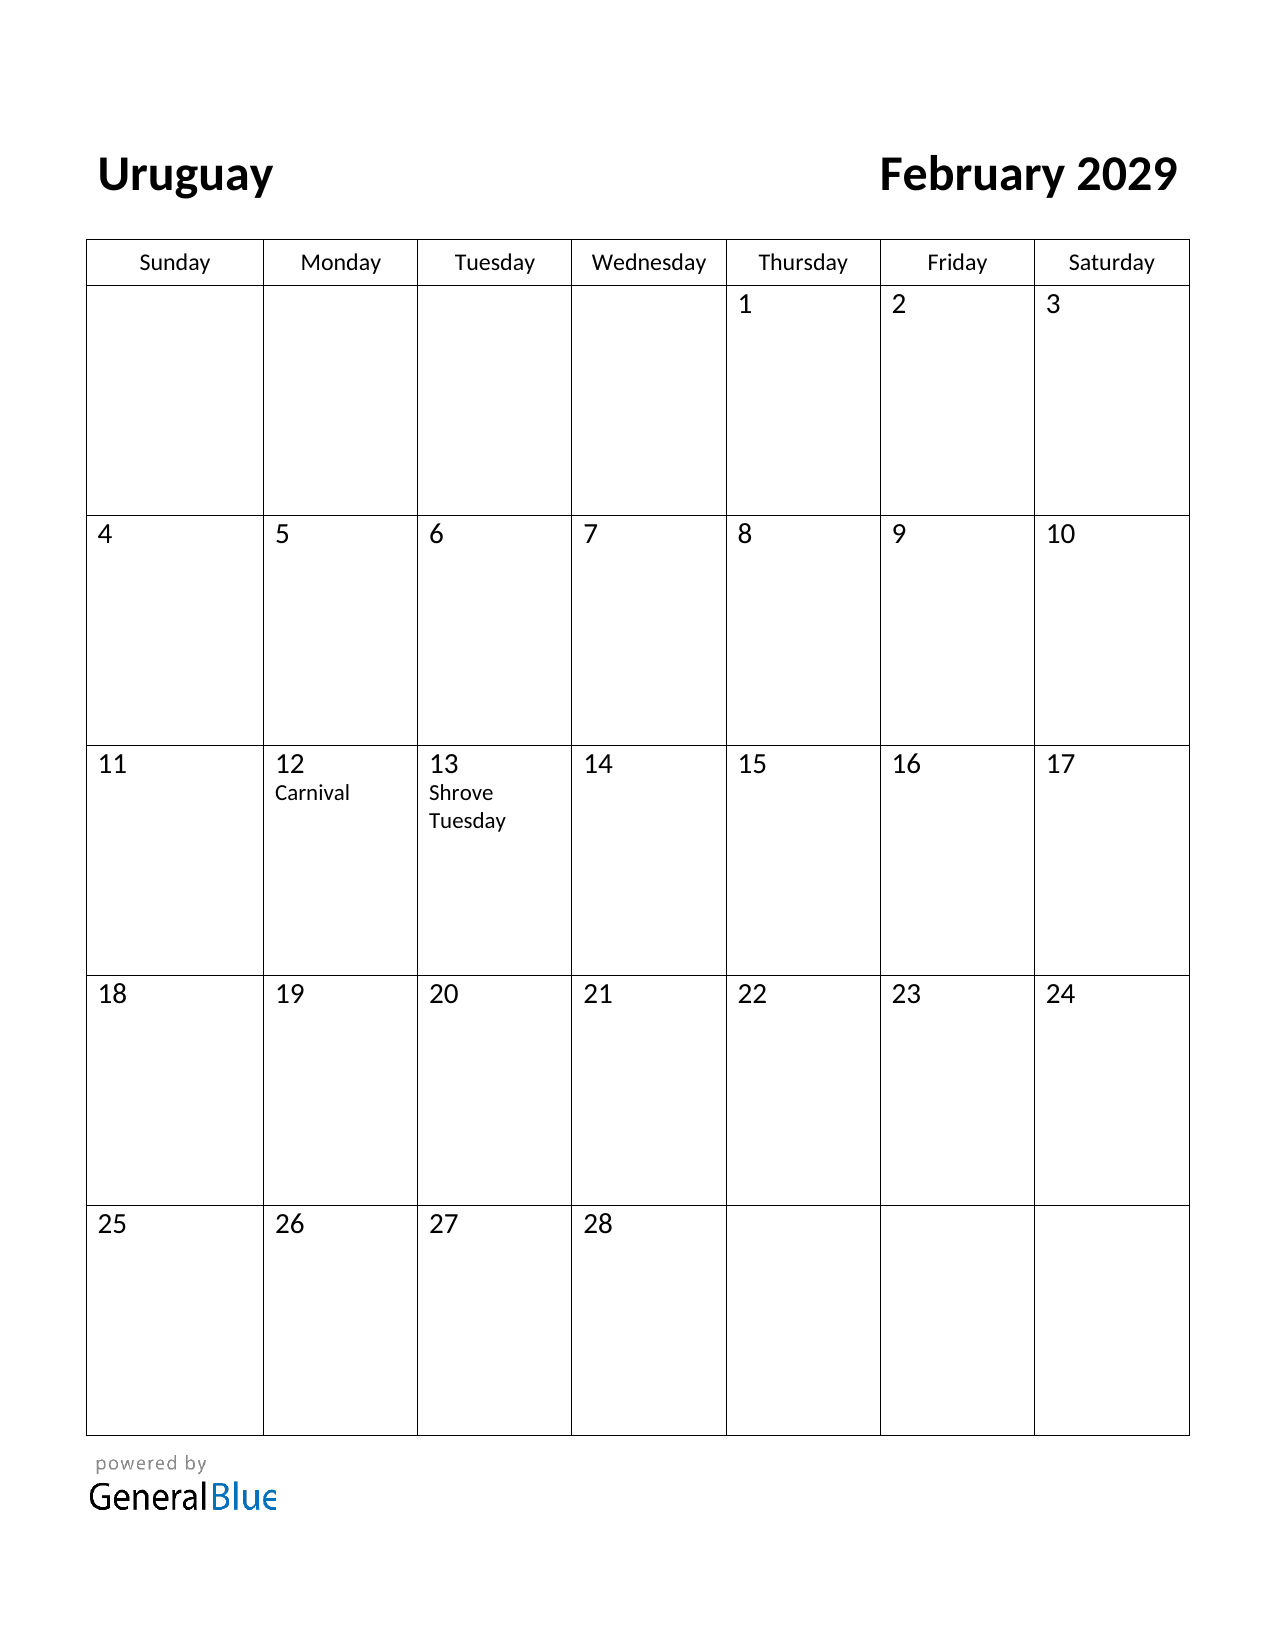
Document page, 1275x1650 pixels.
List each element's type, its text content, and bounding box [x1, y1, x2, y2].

table_cell [87, 548, 263, 744]
table_cell 27 [418, 1206, 571, 1238]
table_cell [1035, 1238, 1189, 1434]
table_cell [572, 548, 726, 744]
table_cell [418, 318, 571, 514]
table_cell 21 [572, 976, 726, 1008]
table_cell [572, 318, 726, 514]
table_cell 10 [1035, 516, 1189, 548]
table_cell [727, 778, 880, 974]
table_cell Saturday [1035, 240, 1189, 284]
table_cell 3 [1035, 286, 1189, 318]
table_cell [418, 548, 571, 744]
table_header Uruguay [86, 105, 572, 239]
table_cell 9 [881, 516, 1034, 548]
table_cell [86, 1436, 1189, 1534]
table_cell 2 [881, 286, 1034, 318]
table_cell [881, 318, 1034, 514]
table_cell 7 [572, 516, 726, 548]
table_cell 14 [572, 746, 726, 778]
table_cell [1035, 548, 1189, 744]
table_cell 24 [1035, 976, 1189, 1008]
table_cell [87, 1238, 263, 1434]
table_cell [572, 286, 726, 318]
table_cell [418, 286, 571, 318]
table_cell 20 [418, 976, 571, 1008]
table_cell 11 [87, 746, 263, 778]
table_cell 16 [881, 746, 1034, 778]
table_cell [572, 1238, 726, 1434]
table_cell [87, 286, 263, 318]
table_cell [572, 1008, 726, 1204]
table_cell 12 [264, 746, 417, 778]
table_cell [264, 1238, 417, 1434]
table_cell 28 [572, 1206, 726, 1238]
table_cell Wednesday [572, 240, 726, 284]
table_cell [881, 1206, 1034, 1238]
table_cell 1 [727, 286, 880, 318]
table_cell Tuesday [418, 240, 571, 284]
table_cell [264, 548, 417, 744]
table_cell 23 [881, 976, 1034, 1008]
table_cell Carnival [264, 778, 417, 974]
table_cell [264, 318, 417, 514]
table_cell Shrove Tuesday [418, 778, 571, 974]
table_cell [727, 1008, 880, 1204]
table_header February 2029 [572, 105, 1189, 239]
table_cell [881, 1238, 1034, 1434]
table_cell 8 [727, 516, 880, 548]
table_cell [1035, 778, 1189, 974]
table_cell [572, 778, 726, 974]
table_cell [1035, 1008, 1189, 1204]
table_cell [264, 286, 417, 318]
table_cell 25 [87, 1206, 263, 1238]
table_cell Friday [881, 240, 1034, 284]
table_cell Sunday [87, 240, 263, 284]
table_cell 15 [727, 746, 880, 778]
table_cell [87, 318, 263, 514]
table_cell [727, 548, 880, 744]
table_cell [418, 1238, 571, 1434]
table_cell [87, 1008, 263, 1204]
table_cell [881, 548, 1034, 744]
table_cell [881, 1008, 1034, 1204]
table_cell [727, 318, 880, 514]
table_cell [87, 778, 263, 974]
table_cell 26 [264, 1206, 417, 1238]
table_cell 13 [418, 746, 571, 778]
table_cell Monday [264, 240, 417, 284]
table_cell 22 [727, 976, 880, 1008]
table_cell 18 [87, 976, 263, 1008]
table_cell [264, 1008, 417, 1204]
table_cell 6 [418, 516, 571, 548]
table_cell [727, 1238, 880, 1434]
picture [88, 1452, 276, 1515]
table_cell 5 [264, 516, 417, 548]
table_cell [1035, 318, 1189, 514]
table_cell Thursday [727, 240, 880, 284]
table_cell [418, 1008, 571, 1204]
table_cell [1035, 1206, 1189, 1238]
table_cell 4 [87, 516, 263, 548]
table_cell 19 [264, 976, 417, 1008]
table_cell 17 [1035, 746, 1189, 778]
table_cell [727, 1206, 880, 1238]
table_cell [881, 778, 1034, 974]
